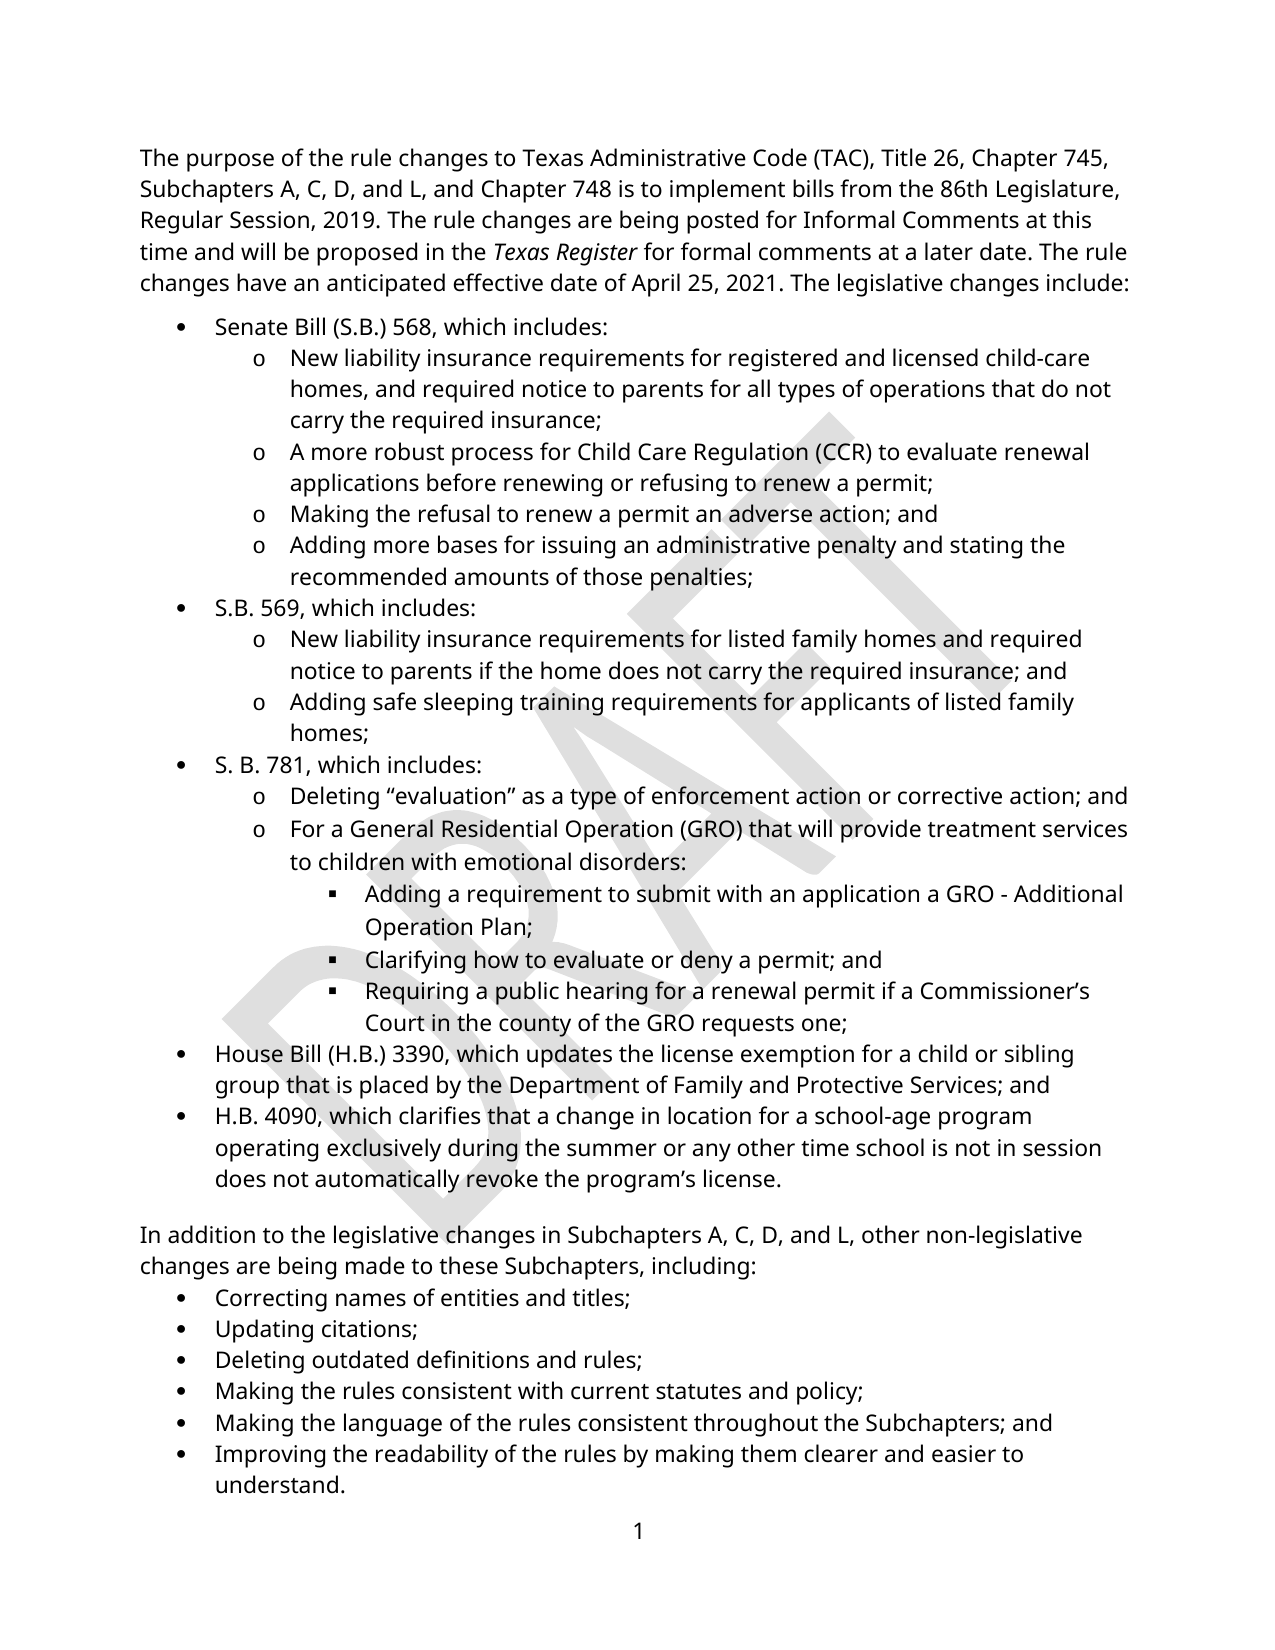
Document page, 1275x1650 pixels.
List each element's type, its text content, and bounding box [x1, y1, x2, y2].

list Improving the readability of the rules by making them clearer and easier to understand. [177, 1438, 1137, 1500]
list A more robust process for Child Care Regulation (CCR) to evaluate renewal applications before renewing or refusing to renew a permit; [252, 436, 1137, 498]
list Making the refusal to renew a permit an adverse action; and [252, 498, 1137, 529]
list S.B. 569, which includes: [177, 592, 1137, 623]
list Adding safe sleeping training requirements for applicants of listed family homes; [252, 686, 1137, 748]
list Updating citations; [177, 1313, 1137, 1344]
list New liability insurance requirements for registered and licensed child-care homes, and required notice to parents for all types of operations that do not carry the required insurance; [252, 342, 1137, 436]
list New liability insurance requirements for listed family homes and required notice to parents if the home does not carry the required insurance; and [252, 623, 1137, 686]
list Clarifying how to evaluate or deny a permit; and [327, 944, 1137, 975]
list For a General Residential Operation (GRO) that will provide treatment services to children with emotional disorders: [252, 813, 1137, 877]
list Senate Bill (S.B.) 568, which includes: [177, 310, 1137, 342]
list Correcting names of entities and titles; [177, 1282, 1137, 1313]
text In addition to the legislative changes in Subchapters A, C, D, and L, other non-legislative changes are being made to these Subchapters, including: [139, 1219, 1137, 1282]
list Adding more bases for issuing an administrative penalty and stating the recommended amounts of those penalties; [252, 529, 1137, 592]
list Deleting “evaluation” as a type of enforcement action or corrective action; and [252, 780, 1137, 811]
list H.B. 4090, which clarifies that a change in location for a school-age program operating exclusively during the summer or any other time school is not in session does not automatically revoke the program’s license. [177, 1100, 1137, 1194]
list House Bill (H.B.) 3390, which updates the license exemption for a child or sibling group that is placed by the Department of Family and Protective Services; and [177, 1038, 1137, 1100]
list Making the rules consistent with current statutes and policy; [177, 1375, 1137, 1407]
list Deleting outdated definitions and rules; [177, 1344, 1137, 1375]
list Adding a requirement to submit with an application a GRO - Additional Operation Plan; [327, 878, 1137, 942]
text The purpose of the rule changes to Texas Administrative Code (TAC), Title 26, Chapter 745, Subchapters A, C, D, and L, and Chapter 748 is to implement bills from the 86th Legislature, Regular Session, 2019. The rule changes are being posted for Informal Comments at this time and will be proposed in the Texas Register for formal comments at a later date. The rule changes have an anticipated effective date of April 25, 2021. The legislative changes include: [139, 142, 1137, 298]
list S. B. 781, which includes: [177, 748, 1137, 780]
list Making the language of the rules consistent throughout the Subchapters; and [177, 1407, 1137, 1438]
list Requiring a public hearing for a renewal permit if a Commissioner’s Court in the county of the GRO requests one; [327, 975, 1137, 1038]
